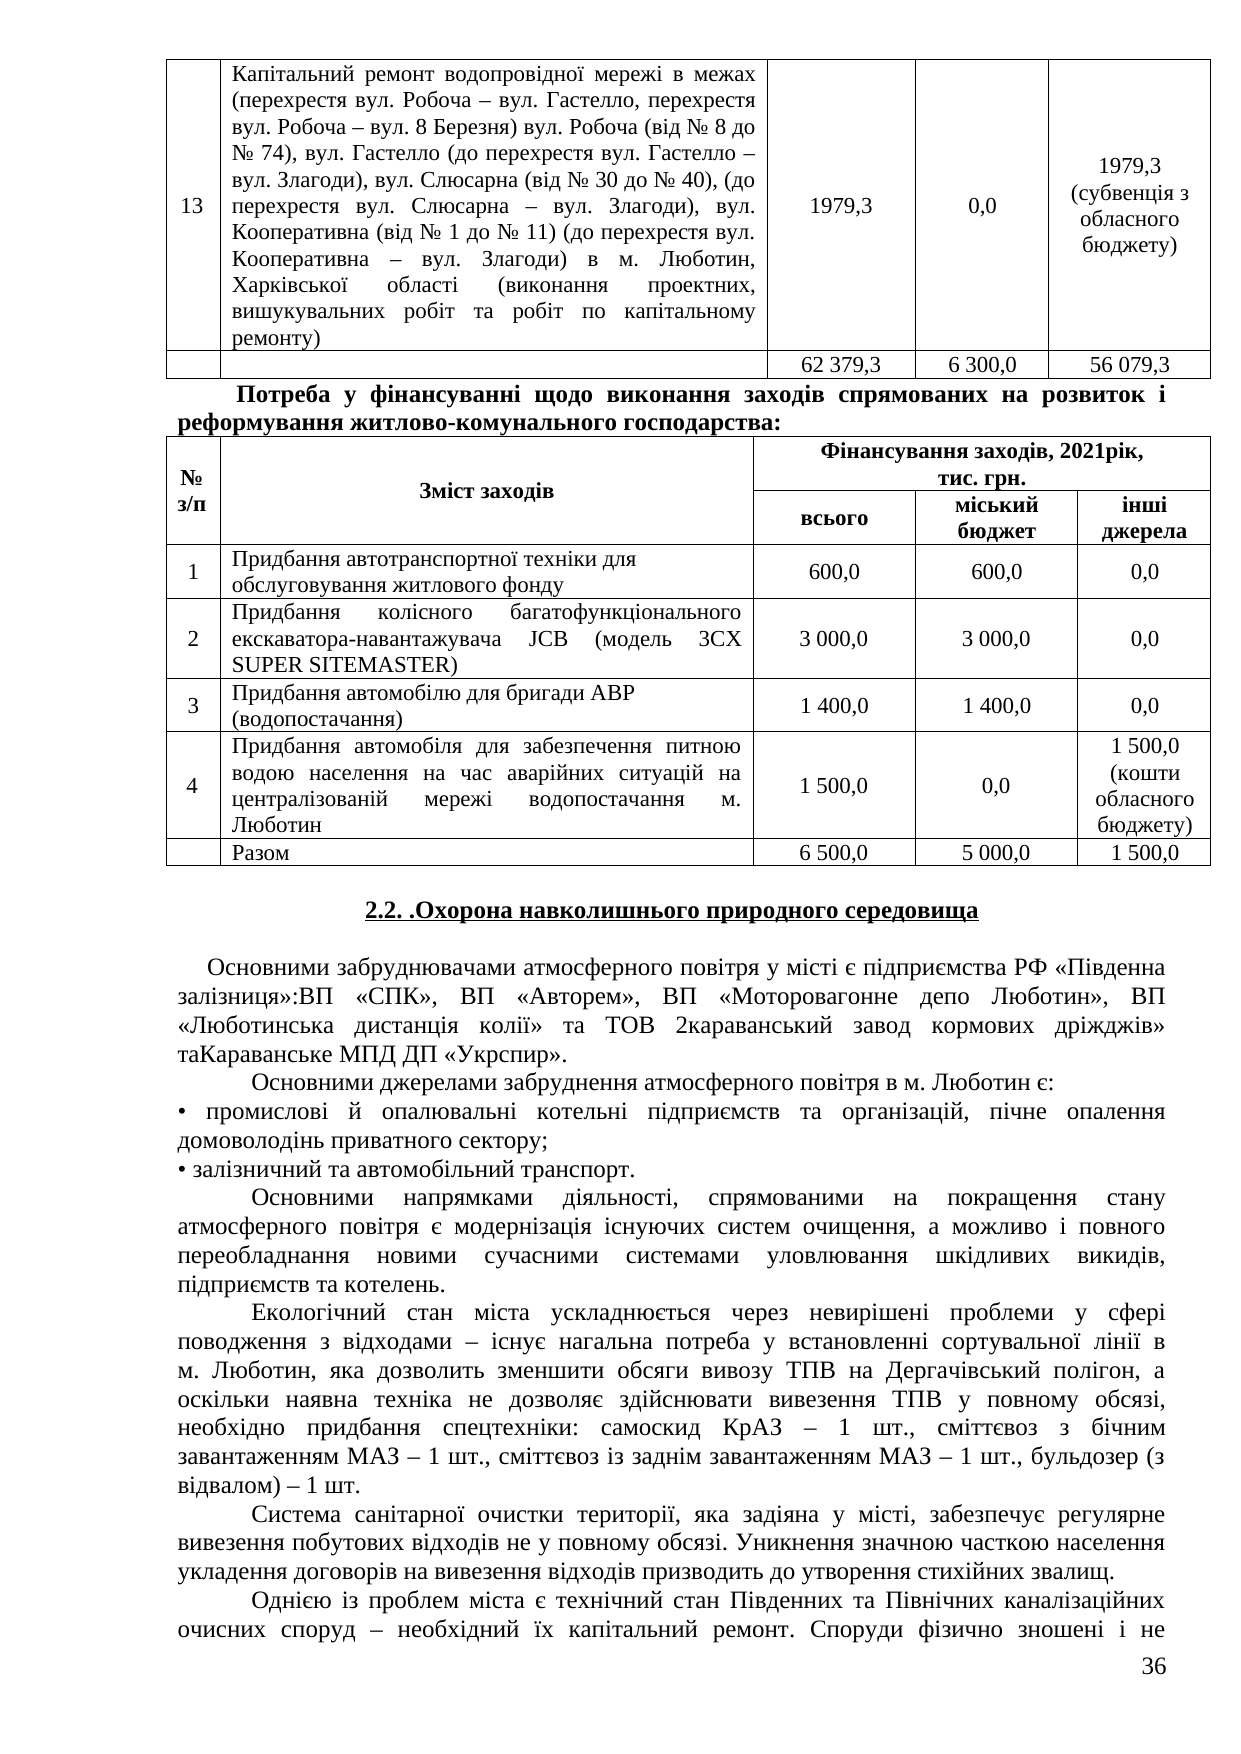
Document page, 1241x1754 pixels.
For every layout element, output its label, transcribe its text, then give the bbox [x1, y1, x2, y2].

table_cell 0,0 [1078, 599, 1210, 677]
table_cell 0,0 [916, 60, 1048, 350]
table_cell 600,0 [754, 545, 915, 597]
text Екологічний стан міста ускладнюється через невирішені проблеми у сфері поводження з відходами – існує нагальна потреба у встановленні сортувальної лінії в м. Люботин, яка дозволить зменшити обсяги вивозу ТПВ на Дергачівський полігон, а оскільки наявна техніка не дозволяє здійснювати вивезення ТПВ у повному обсязі, необхідно придбання спецтехніки: самоскид КрАЗ – 1 шт., сміттєвоз з бічним завантаженням МАЗ – 1 шт., сміттєвоз із заднім завантаженням МАЗ – 1 шт., бульдозер (з відвалом) – 1 шт. [177, 1297, 1167, 1499]
table_cell Придбання автомобілю для бригади АВР (водопостачання) [221, 679, 753, 731]
table_cell 6 500,0 [754, 839, 915, 865]
table_cell Придбання автотранспортної техніки для обслуговування житлового фонду [221, 545, 753, 597]
table_cell 1 500,0 [754, 732, 915, 838]
table_cell 2 [167, 599, 220, 677]
table_cell 1979,3 [768, 60, 915, 350]
table_cell 13 [167, 60, 220, 350]
text Основними забруднювачами атмосферного повітря у місті є підприємства РФ «Південна залізниця»:ВП «СПК», ВП «Авторем», ВП «Моторовагонне депо Люботин», ВП «Люботинська дистанція колії» та ТОВ 2караванський завод кормових дріжджів» таКараванське МПД ДП «Укрспир». [177, 952, 1167, 1067]
text • промислові й опалювальні котельні підприємств та організацій, пічне опалення домоволодінь приватного сектору; [177, 1096, 1167, 1154]
table_cell 5 000,0 [916, 839, 1077, 865]
table_cell 62 379,3 [768, 351, 915, 378]
table_header № з/п [167, 437, 220, 544]
table_cell всього [754, 491, 915, 544]
table_cell 3 000,0 [916, 599, 1077, 677]
table_cell [167, 351, 220, 378]
text Потреба у фінансуванні щодо виконання заходів спрямованих на розвиток і реформування житлово-комунального господарства: [177, 379, 1167, 436]
table_cell Разом [221, 839, 753, 865]
text Система санітарної очистки території, яка задіяна у місті, забезпечує регулярне вивезення побутових відходів не у повному обсязі. Уникнення значною часткою населення укладення договорів на вивезення відходів призводить до утворення стихійних звалищ. [177, 1499, 1167, 1585]
table_cell 3 000,0 [754, 599, 915, 677]
table_cell 56 079,3 [1049, 351, 1210, 378]
table_cell [167, 839, 220, 865]
table_cell 1 500,0 [1078, 839, 1210, 865]
table_cell 0,0 [916, 732, 1077, 838]
table_cell Придбання колісного багатофункціонального екскаватора-навантажувача JCB (модель 3СX SUPER SITEMASTER) [221, 599, 753, 677]
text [177, 1585, 1167, 1642]
table_cell Придбання автомобіля для забезпечення питною водою населення на час аварійних ситуацій на централізованій мережі водопостачання м. Люботин [221, 732, 753, 838]
table_cell 1 400,0 [754, 679, 915, 731]
table_cell 3 [167, 679, 220, 731]
table_cell 4 [167, 732, 220, 838]
table_header Зміст заходів [221, 437, 753, 544]
table_cell 6 300,0 [916, 351, 1048, 378]
table_cell 600,0 [916, 545, 1077, 597]
text • залізничний та автомобільний транспорт. [177, 1154, 1167, 1182]
table_cell 1 500,0 (кошти обласного бюджету) [1078, 732, 1210, 838]
table_header Фінансування заходів, 2021рік, тис. грн. [754, 437, 1210, 490]
table_cell [221, 351, 767, 378]
text 2.2. .Охорона навколишнього природного середовища [177, 895, 1167, 924]
table_cell 1 400,0 [916, 679, 1077, 731]
table_cell 1 [167, 545, 220, 597]
table_cell міський бюджет [916, 491, 1077, 544]
table_cell Капітальний ремонт водопровідної мережі в межах (перехрестя вул. Робоча – вул. Гастелло, перехрестя вул. Робоча – вул. 8 Березня) вул. Робоча (від № 8 до № 74), вул. Гастелло (до перехрестя вул. Гастелло – вул. Злагоди), вул. Слюсарна (від № 30 до № 40), (до перехрестя вул. Слюсарна – вул. Злагоди), вул. Кооперативна (від № 1 до № 11) (до перехрестя вул. Кооперативна – вул. Злагоди) в м. Люботин, Харківської області (виконання проектних, вишукувальних робіт та робіт по капітальному ремонту) [221, 60, 767, 350]
table_cell 1979,3 (субвенція з обласного бюджету) [1049, 60, 1210, 350]
table_cell 0,0 [1078, 545, 1210, 597]
text Основними напрямками діяльності, спрямованими на покращення стану атмосферного повітря є модернізація існуючих систем очищення, а можливо і повного переобладнання новими сучасними системами уловлювання шкідливих викидів, підприємств та котелень. [177, 1182, 1167, 1297]
text Основними джерелами забруднення атмосферного повітря в м. Люботин є: [177, 1067, 1167, 1096]
table_cell інші джерела [1078, 491, 1210, 544]
table_cell 0,0 [1078, 679, 1210, 731]
